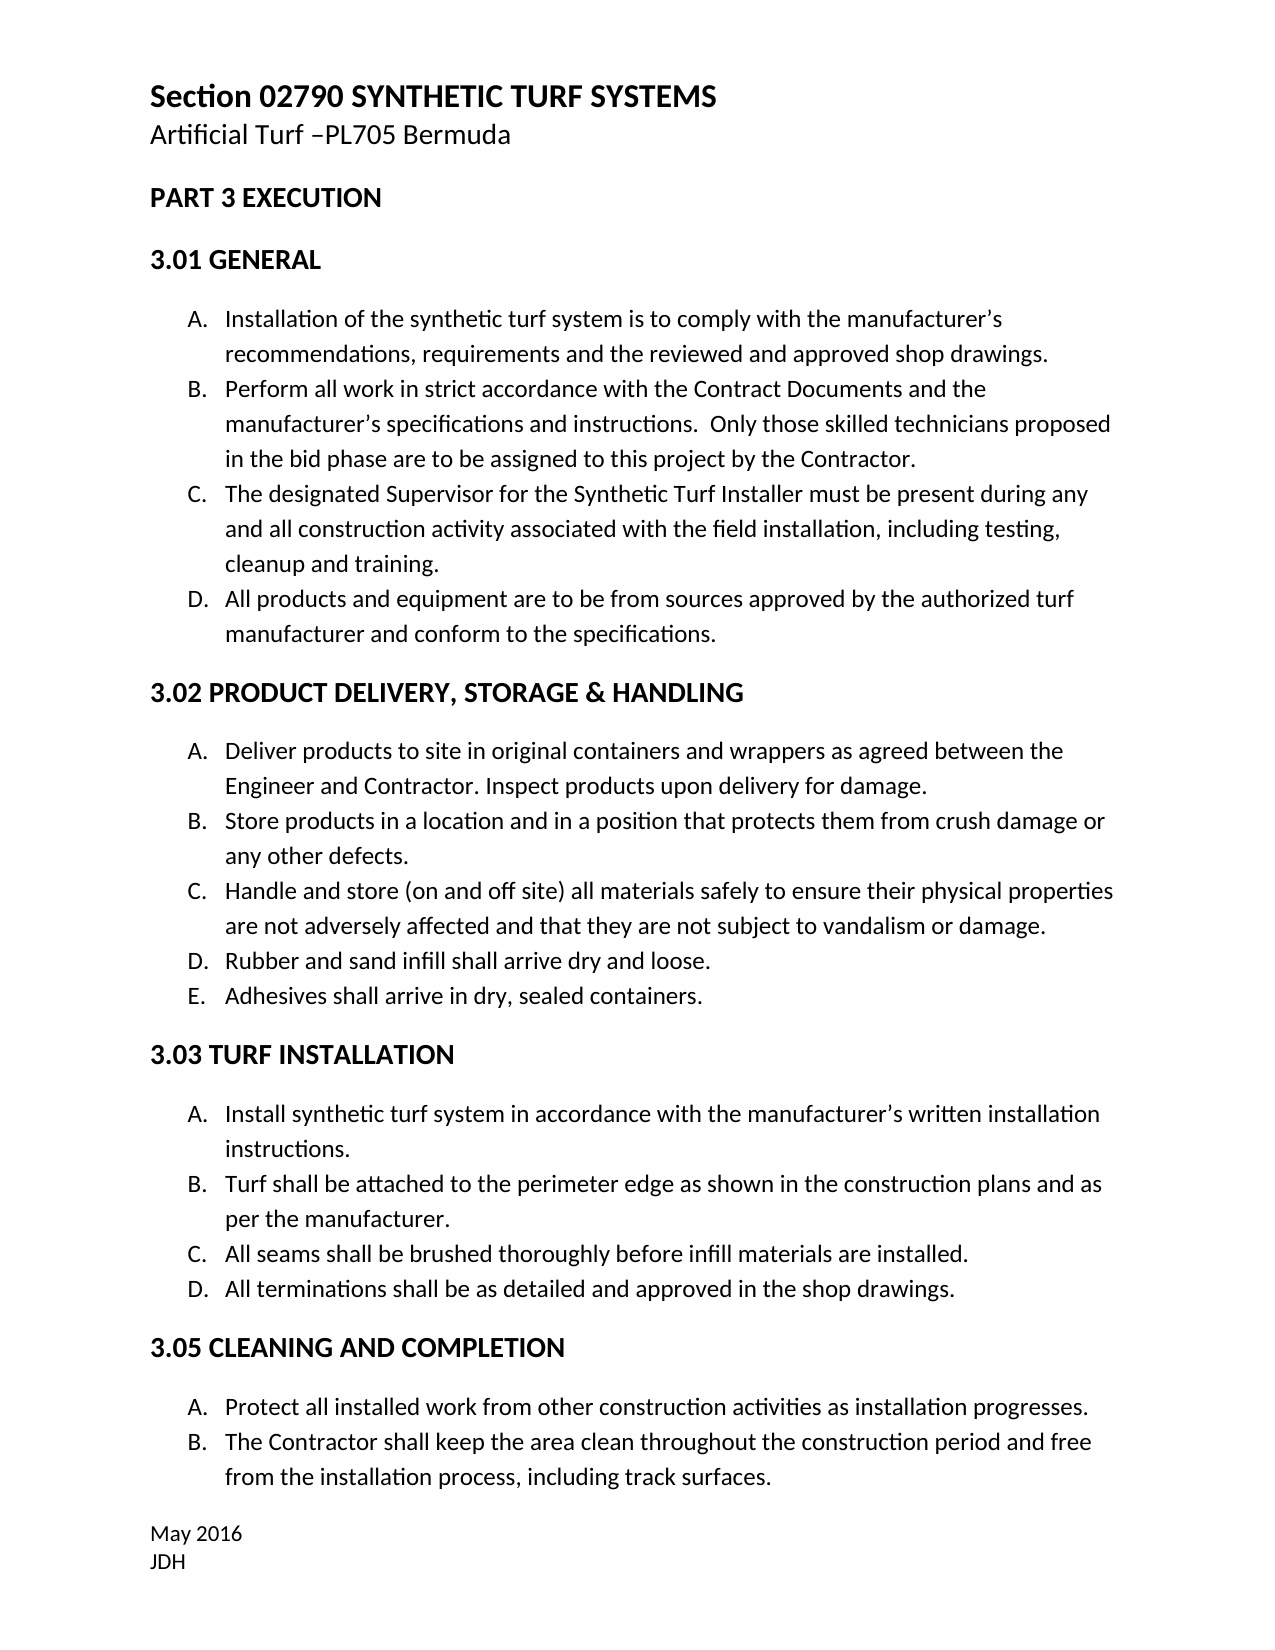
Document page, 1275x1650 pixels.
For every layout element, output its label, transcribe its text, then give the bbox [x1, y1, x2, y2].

text 3.02 PRODUCT DELIVERY, STORAGE & HANDLING [150, 674, 1125, 709]
list Installation of the synthetic turf system is to comply with the manufacturer’s recommendations, requirements and the reviewed and approved shop drawings. [187, 303, 1125, 368]
list All products and equipment are to be from sources approved by the authorized turf manufacturer and conform to the specifications. [187, 583, 1125, 648]
list Protect all installed work from other construction activities as installation progresses. [187, 1391, 1125, 1421]
list Adhesives shall arrive in dry, sealed containers. [187, 981, 1125, 1011]
text 3.03 TURF INSTALLATION [150, 1036, 1125, 1072]
list The Contractor shall keep the area clean throughout the construction period and free from the installation process, including track surfaces. [187, 1426, 1125, 1491]
text PART 3 EXECUTION [150, 179, 1125, 215]
list Handle and store (on and off site) all materials safely to ensure their physical properties are not adversely affected and that they are not subject to vandalism or damage. [187, 876, 1125, 941]
list Store products in a location and in a position that protects them from crush damage or any other defects. [187, 806, 1125, 871]
list Deliver products to site in original containers and wrappers as agreed between the Engineer and Contractor. Inspect products upon delivery for damage. [187, 736, 1125, 801]
list Install synthetic turf system in accordance with the manufacturer’s written installation instructions. [187, 1098, 1125, 1164]
list The designated Supervisor for the Synthetic Turf Installer must be present during any and all construction activity associated with the field installation, including testing, cleanup and training. [187, 478, 1125, 578]
list Perform all work in strict accordance with the Contract Documents and the manufacturer’s specifications and instructions. Only those skilled technicians proposed in the bid phase are to be assigned to this project by the Contractor. [187, 373, 1125, 473]
list Turf shall be attached to the perimeter edge as shown in the construction plans and as per the manufacturer. [187, 1168, 1125, 1234]
text 3.05 CLEANING AND COMPLETION [150, 1329, 1125, 1364]
list All seams shall be brushed thoroughly before infill materials are installed. [187, 1238, 1125, 1269]
list Rubber and sand infill shall arrive dry and loose. [187, 946, 1125, 976]
text 3.01 GENERAL [150, 241, 1125, 277]
list All terminations shall be as detailed and approved in the shop drawings. [187, 1273, 1125, 1304]
